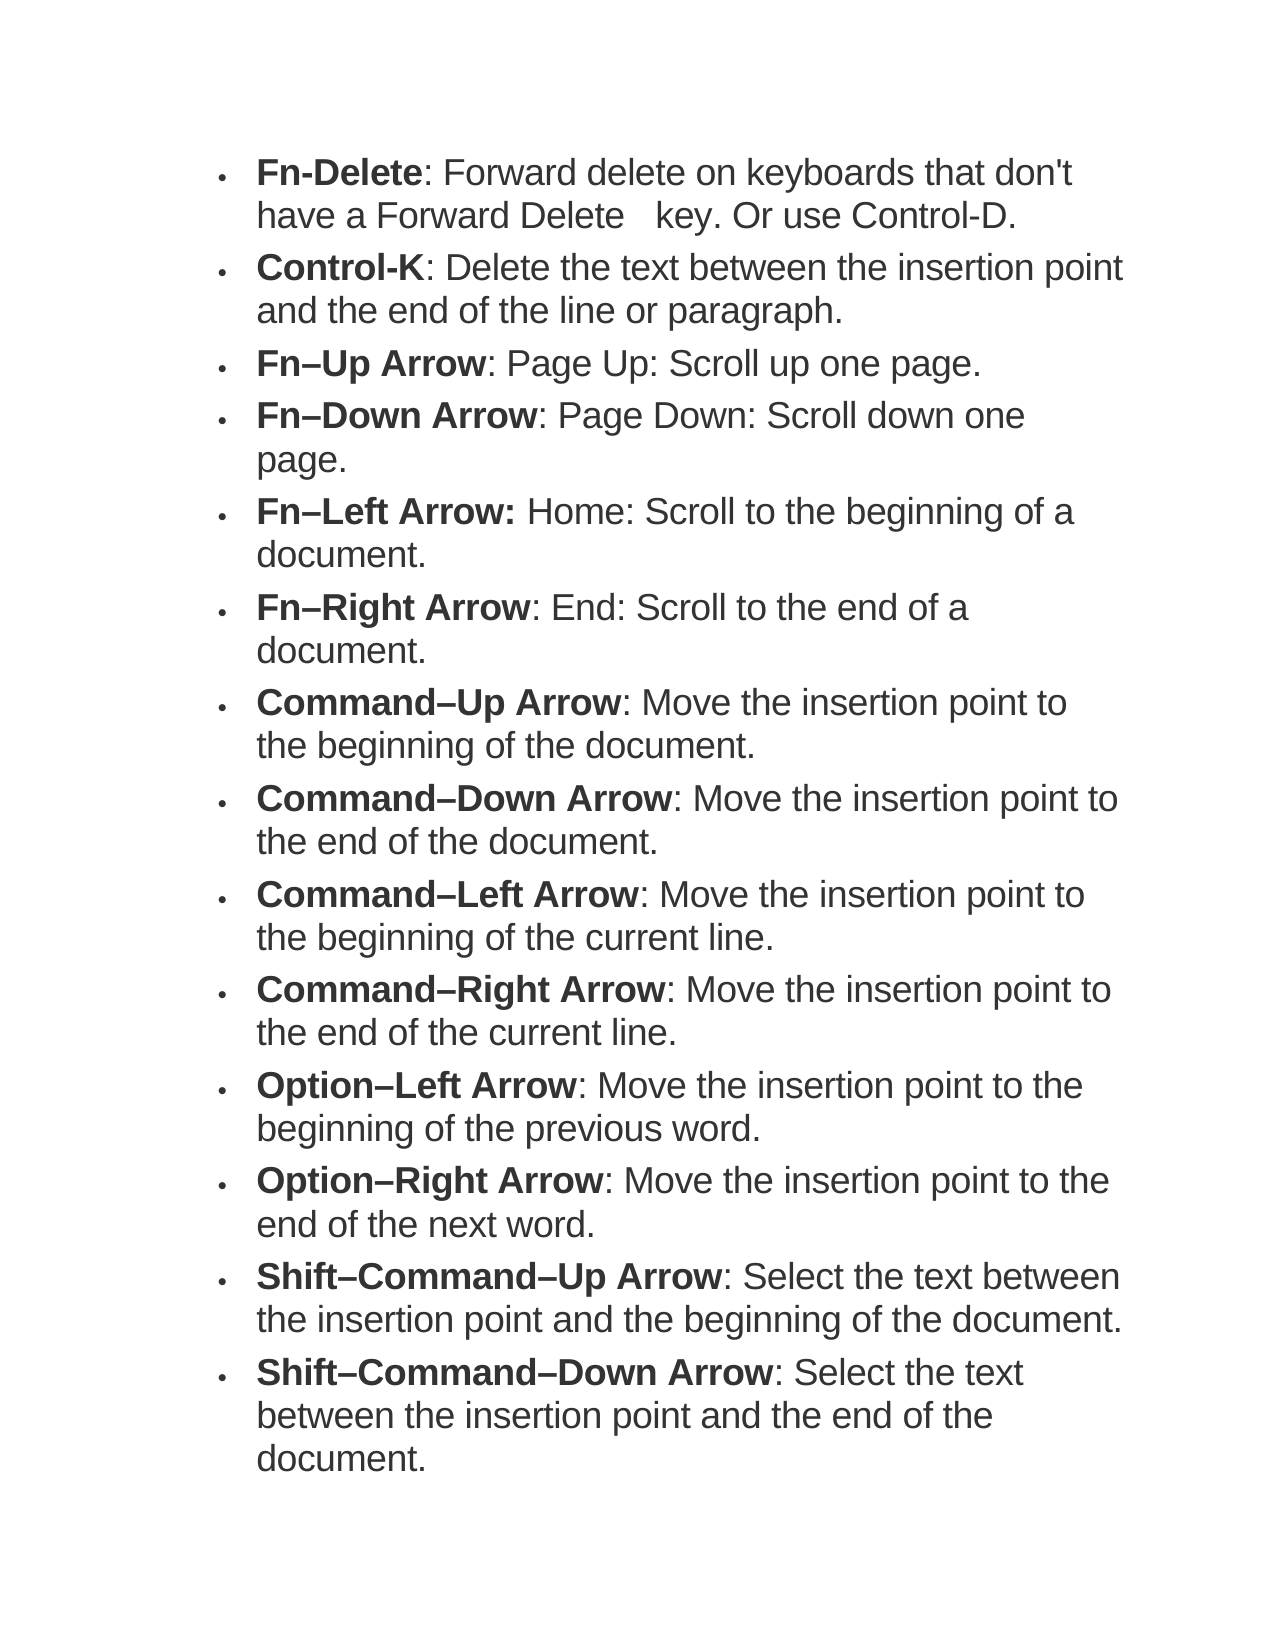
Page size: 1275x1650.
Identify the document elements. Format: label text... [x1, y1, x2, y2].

list Fn–Right Arrow: End: Scroll to the end of a document. [219, 585, 1125, 671]
list Option–Left Arrow: Move the insertion point to the beginning of the previous word. [219, 1063, 1125, 1149]
list Command–Down Arrow: Move the insertion point to the end of the document. [219, 776, 1125, 862]
list Fn–Up Arrow: Page Up: Scroll up one page. [219, 341, 1125, 384]
list Control-K: Delete the text between the insertion point and the end of the line or paragraph. [219, 246, 1125, 332]
list Fn–Down Arrow: Page Down: Scroll down one page. [219, 394, 1125, 480]
list Fn-Delete: Forward delete on keyboards that don't have a Forward Delete key. Or use Control-D. [219, 150, 1125, 236]
list Shift–Command–Up Arrow: Select the text between the insertion point and the beginning of the document. [219, 1254, 1125, 1341]
list Command–Right Arrow: Move the insertion point to the end of the current line. [219, 967, 1125, 1054]
list Option–Right Arrow: Move the insertion point to the end of the next word. [219, 1159, 1125, 1245]
list Fn–Left Arrow: Home: Scroll to the beginning of a document. [219, 489, 1125, 576]
list Shift–Command–Down Arrow: Select the text between the insertion point and the end of the document. [219, 1350, 1125, 1479]
list Command–Left Arrow: Move the insertion point to the beginning of the current line. [219, 872, 1125, 958]
list Command–Up Arrow: Move the insertion point to the beginning of the document. [219, 681, 1125, 767]
